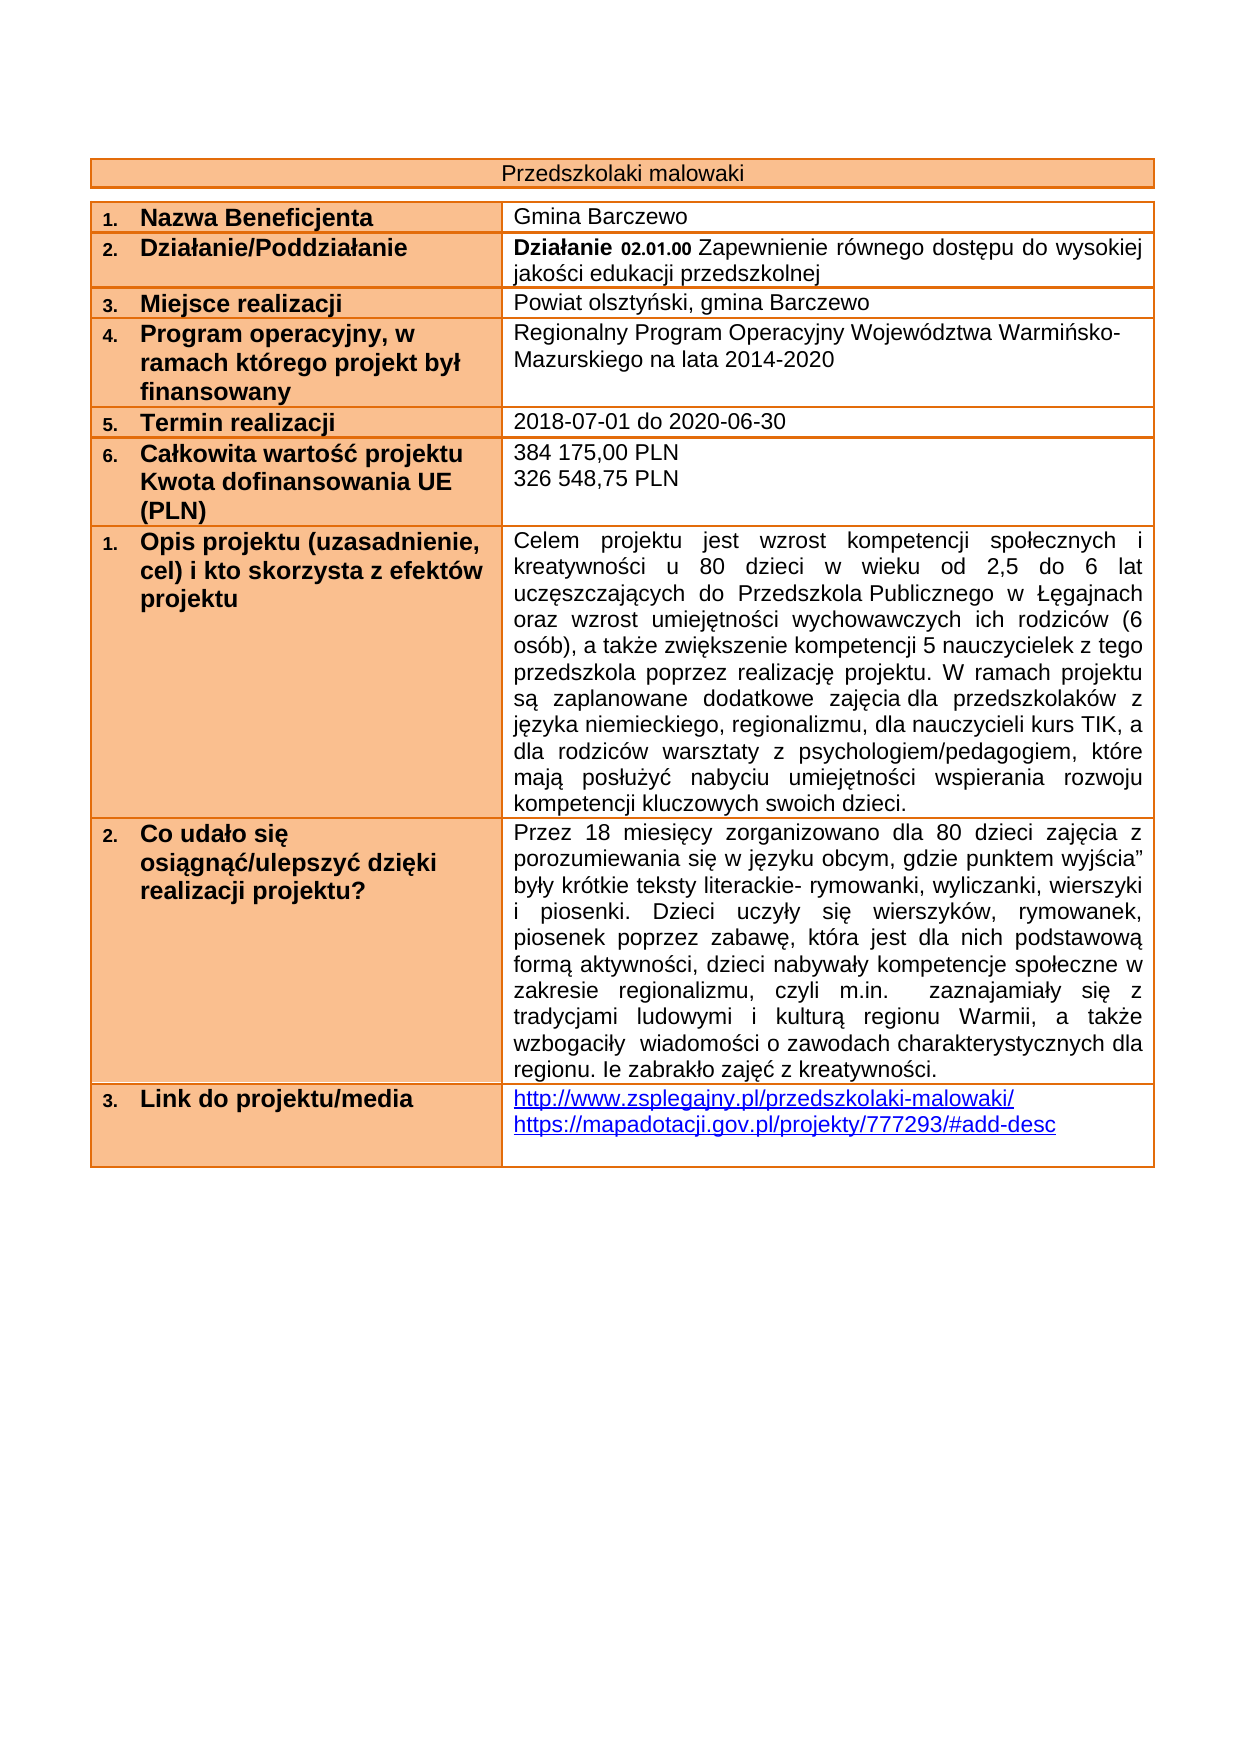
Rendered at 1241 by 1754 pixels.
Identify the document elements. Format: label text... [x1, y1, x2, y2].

table_cell Przez 18 miesięcy zorganizowano dla 80 dzieci zajęcia z porozumiewania się w języku obcym, gdzie punktem wyjścia” były krótkie teksty literackie- rymowanki, wyliczanki, wierszyki i piosenki. Dzieci uczyły się wierszyków, rymowanek, piosenek poprzez zabawę, która jest dla nich podstawową formą aktywności, dzieci nabywały kompetencje społeczne w zakresie regionalizmu, czyli m.in. zaznajamiały się z tradycjami ludowymi i kulturą regionu Warmii, a także wzbogaciły wiadomości o zawodach charakterystycznych dla regionu. Ie zabrakło zajęć z kreatywności. [503, 819, 1153, 1082]
table_header Przedszkolaki malowaki [92, 160, 1153, 186]
table_header Gmina Barczewo [503, 203, 1153, 231]
table_cell 2018-07-01 do 2020-06-30 [503, 408, 1153, 436]
table_cell Działanie 02.01.00 Zapewnienie równego dostępu do wysokiej jakości edukacji przedszkolnej [503, 234, 1153, 286]
table_cell Regionalny Program Operacyjny Województwa Warmińsko-Mazurskiego na lata 2014-2020 [503, 319, 1153, 406]
table_cell Działanie/Poddziałanie [92, 234, 501, 286]
table_cell Powiat olsztyński, gmina Barczewo [503, 289, 1153, 317]
table_header Nazwa Beneficjenta [92, 203, 501, 231]
table_cell Co udało się osiągnąć/ulepszyć dzięki realizacji projektu? [92, 819, 501, 1082]
table_cell Opis projektu (uzasadnienie, cel) i kto skorzysta z efektów projektu [92, 527, 501, 817]
table_cell Celem projektu jest wzrost kompetencji społecznych i kreatywności u 80 dzieci w wieku od 2,5 do 6 lat uczęszczających do Przedszkola Publicznego w Łęgajnach oraz wzrost umiejętności wychowawczych ich rodziców (6 osób), a także zwiększenie kompetencji 5 nauczycielek z tego przedszkola poprzez realizację projektu. W ramach projektu są zaplanowane dodatkowe zajęcia dla przedszkolaków z języka niemieckiego, regionalizmu, dla nauczycieli kurs TIK, a dla rodziców warsztaty z psychologiem/pedagogiem, które mają posłużyć nabyciu umiejętności wspierania rozwoju kompetencji kluczowych swoich dzieci. [503, 527, 1153, 817]
table_cell Całkowita wartość projektu Kwota dofinansowania UE (PLN) [92, 439, 501, 525]
table_cell http://www.zsplegajny.pl/przedszkolaki-malowaki/ https://mapadotacji.gov.pl/projekty/777293/#add-desc [503, 1085, 1153, 1166]
table_cell Miejsce realizacji [92, 289, 501, 317]
table_cell Program operacyjny, w ramach którego projekt był finansowany [92, 319, 501, 406]
table_cell Link do projektu/media [92, 1085, 501, 1166]
table_cell Termin realizacji [92, 408, 501, 436]
table_cell 384 175,00 PLN 326 548,75 PLN [503, 439, 1153, 525]
